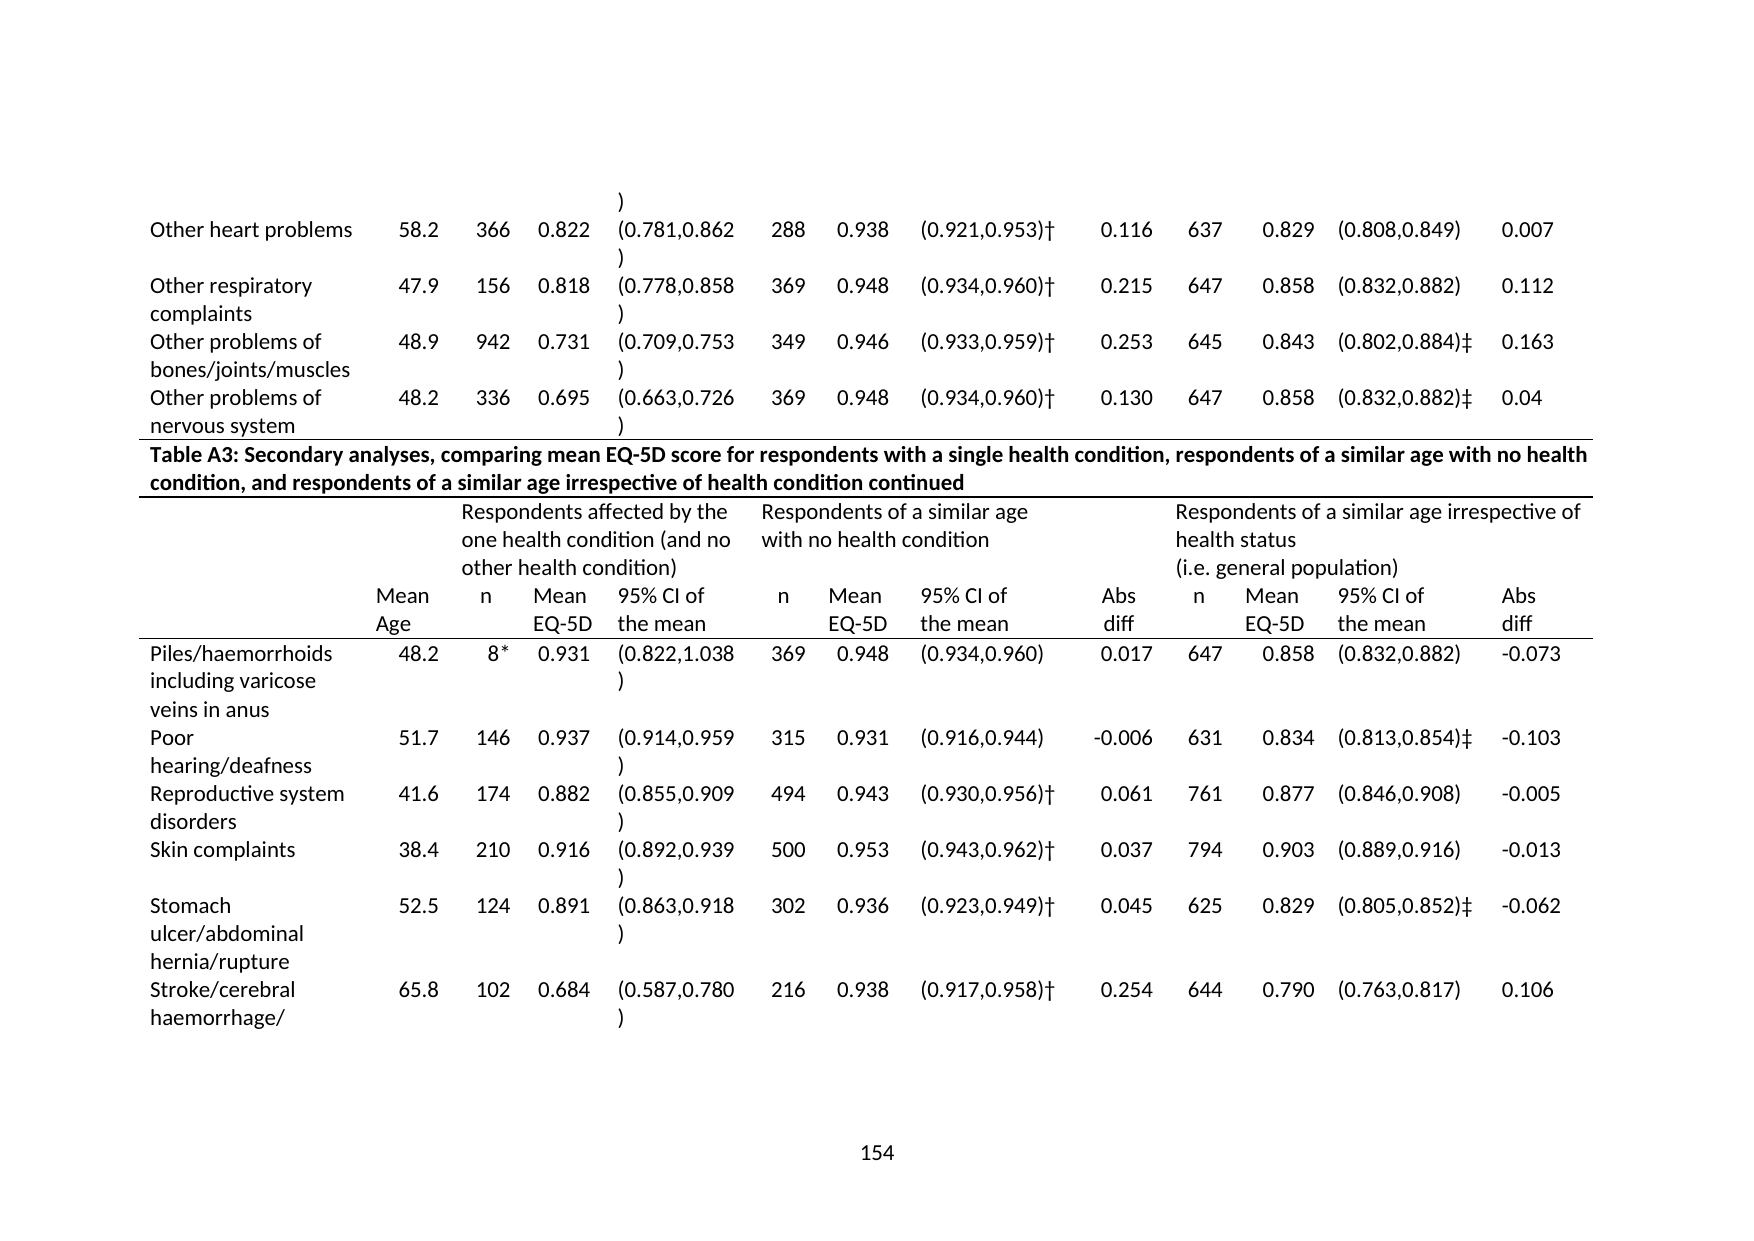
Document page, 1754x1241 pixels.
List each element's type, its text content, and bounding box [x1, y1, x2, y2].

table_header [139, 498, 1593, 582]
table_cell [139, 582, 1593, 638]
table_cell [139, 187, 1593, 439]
text Table A3: Secondary analyses, comparing mean EQ-5D score for respondents with a single health condition, respondents of a similar age with no health condition, and respondents of a similar age irrespective of health condition continued [150, 440, 1604, 496]
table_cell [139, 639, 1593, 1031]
